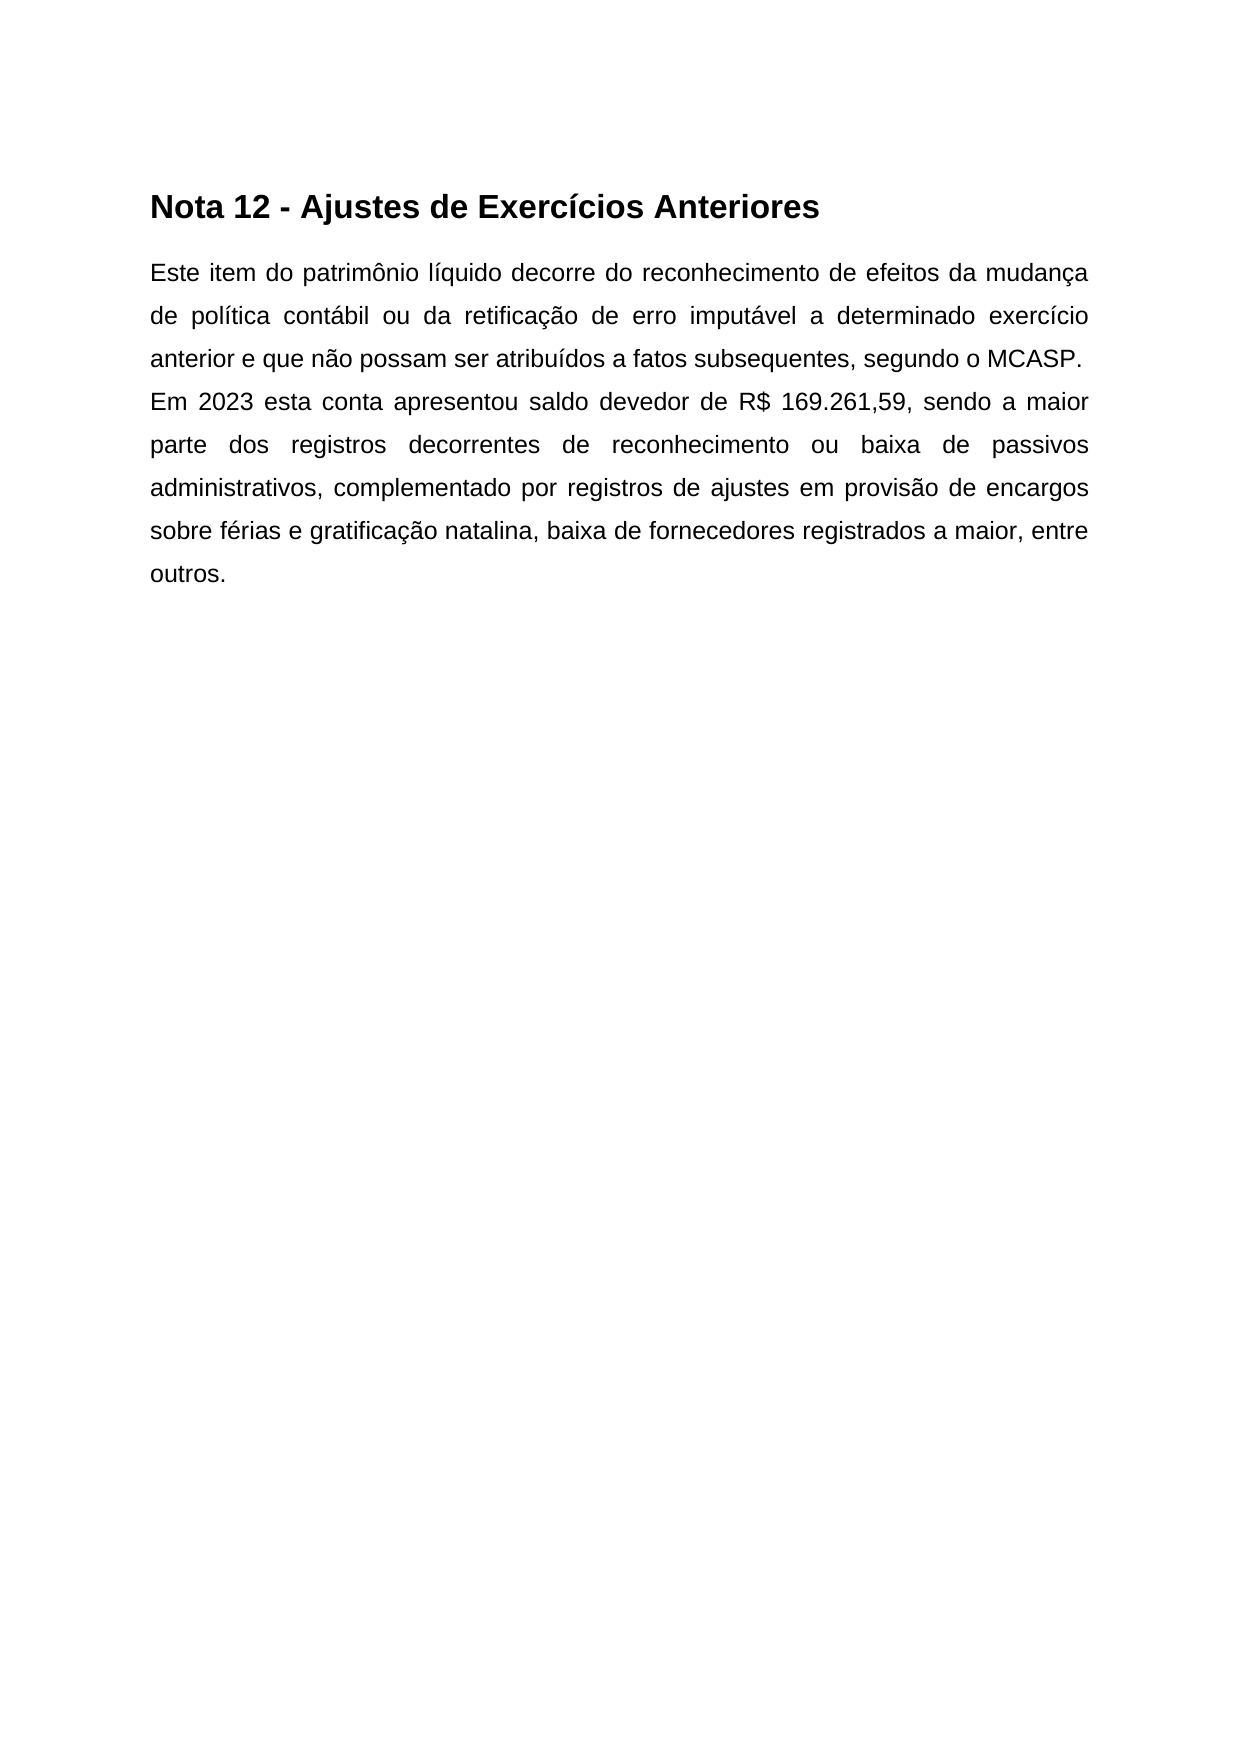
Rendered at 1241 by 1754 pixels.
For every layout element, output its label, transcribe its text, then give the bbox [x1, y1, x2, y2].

text Em 2023 esta conta apresentou saldo devedor de R$ 169.261,59, sendo a maior parte dos registros decorrentes de reconhecimento ou baixa de passivos administrativos, complementado por registros de ajustes em provisão de encargos sobre férias e gratificação natalina, baixa de fornecedores registrados a maior, entre outros. [150, 387, 1090, 588]
subtitle Nota 12 - Ajustes de Exercícios Anteriores [150, 187, 1090, 226]
text Este item do patrimônio líquido decorre do reconhecimento de efeitos da mudança de política contábil ou da retificação de erro imputável a determinado exercício anterior e que não possam ser atribuídos a fatos subsequentes, segundo o MCASP. [150, 258, 1090, 373]
